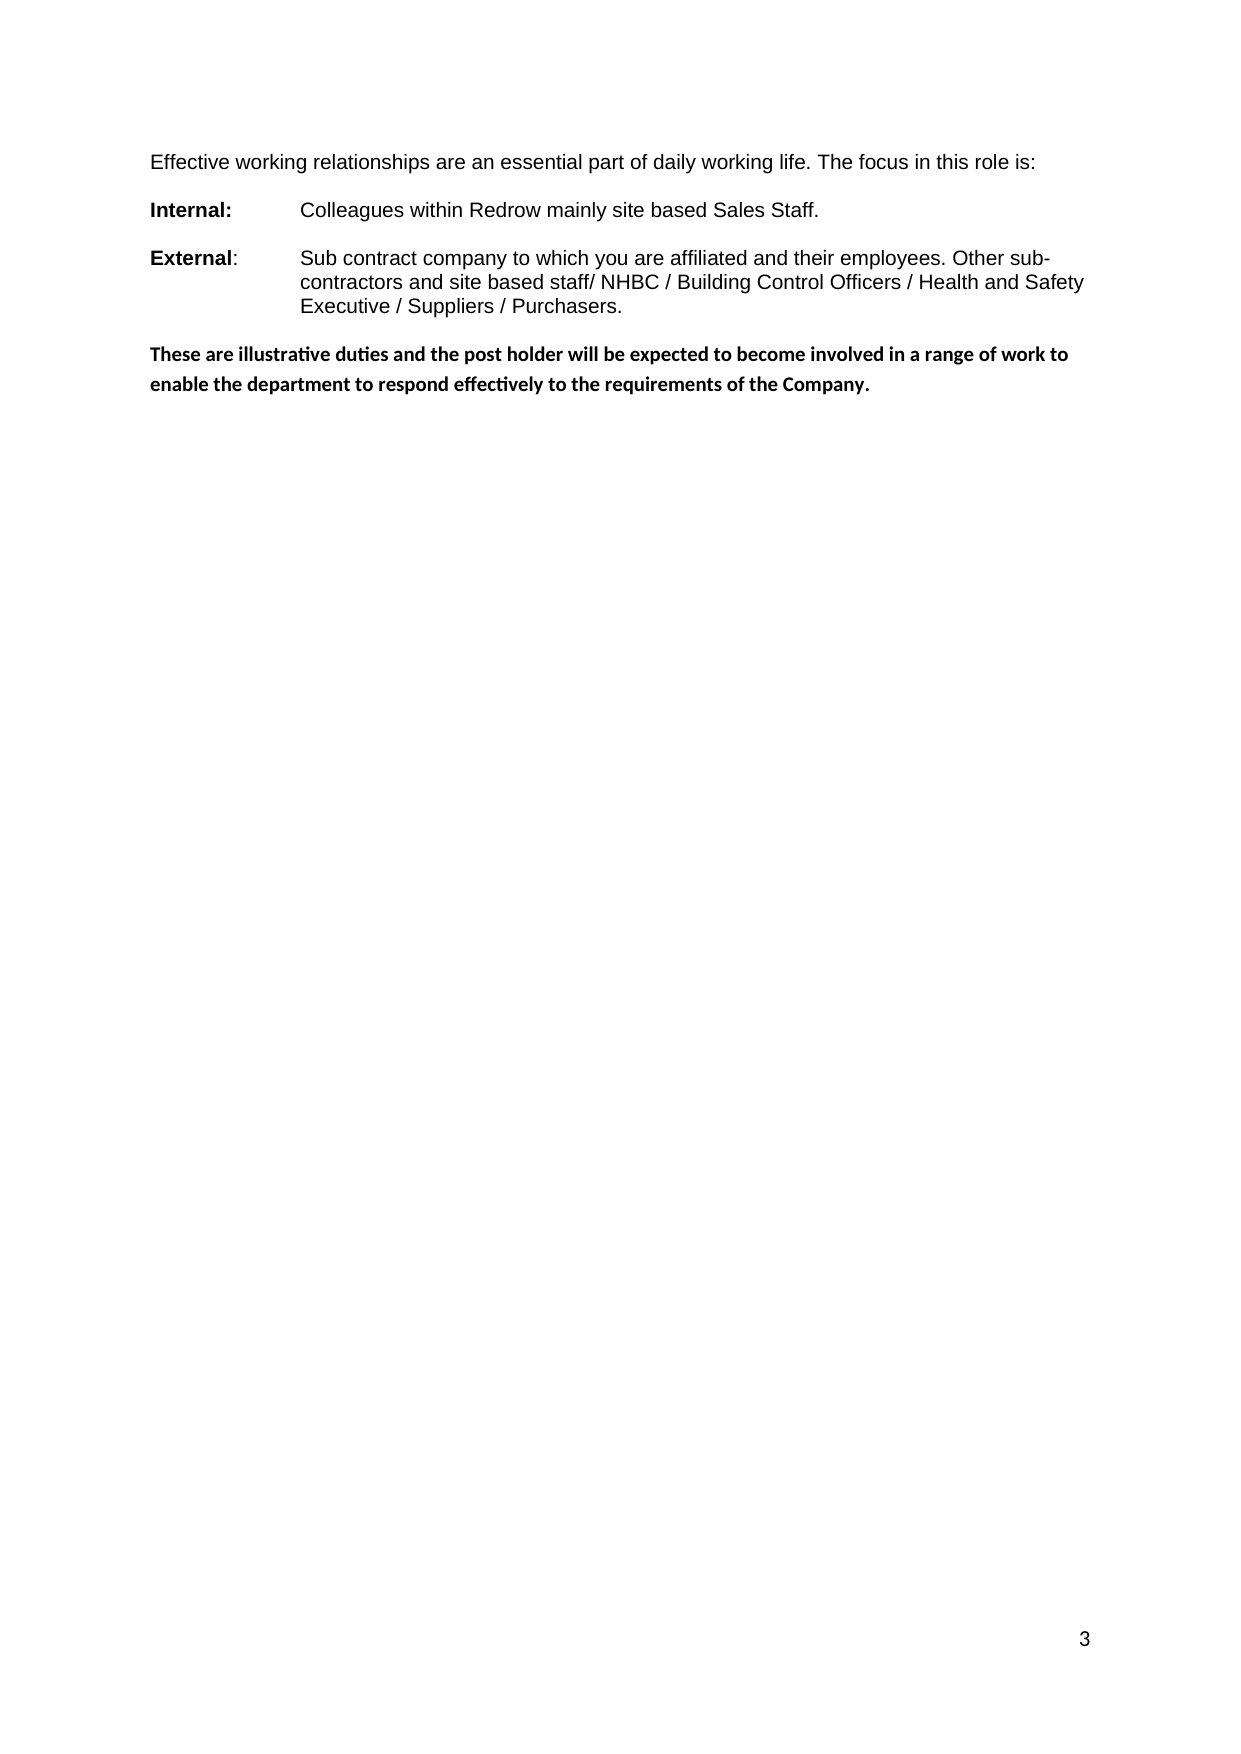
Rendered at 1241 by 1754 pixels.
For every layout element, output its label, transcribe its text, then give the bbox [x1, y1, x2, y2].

text Internal: Colleagues within Redrow mainly site based Sales Staff. [150, 198, 1090, 222]
text Effective working relationships are an essential part of daily working life. The focus in this role is: [150, 150, 1090, 174]
text These are illustrative duties and the post holder will be expected to become involved in a range of work to enable the department to respond effectively to the requirements of the Company. [150, 342, 1090, 396]
text External: Sub contract company to which you are affiliated and their employees. Other sub-contractors and site based staff/ NHBC / Building Control Officers / Health and Safety Executive / Suppliers / Purchasers. [150, 246, 1090, 318]
